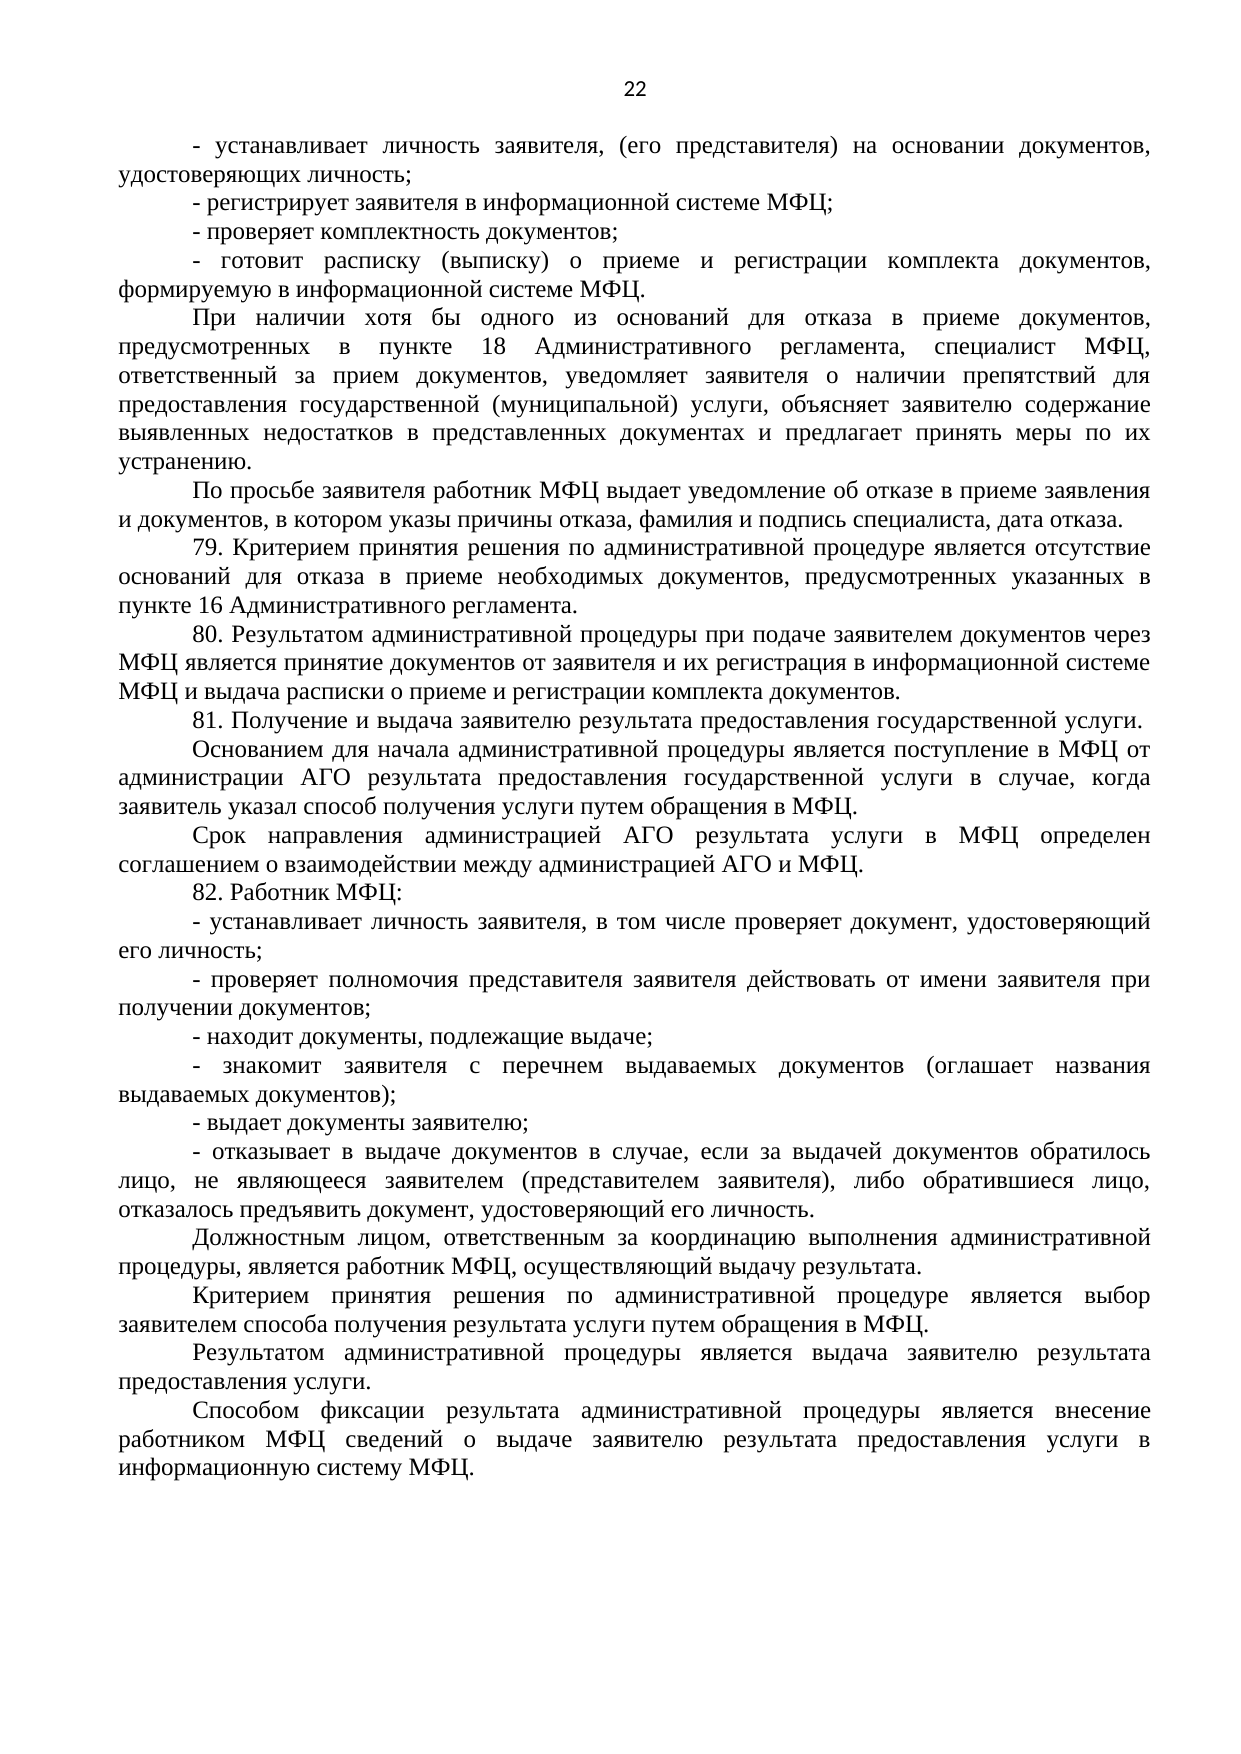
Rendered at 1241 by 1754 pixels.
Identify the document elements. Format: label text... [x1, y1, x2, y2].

text Способом фиксации результата административной процедуры является внесение работником МФЦ сведений о выдаче заявителю результата предоставления услуги в информационную систему МФЦ. [118, 1395, 1152, 1481]
text - знакомит заявителя с перечнем выдаваемых документов (оглашает названия выдаваемых документов); [118, 1050, 1152, 1107]
text Должностным лицом, ответственным за координацию выполнения административной процедуры, является работник МФЦ, осуществляющий выдачу результата. [118, 1222, 1152, 1280]
text Результатом административной процедуры является выдача заявителю результата предоставления услуги. [118, 1337, 1152, 1395]
text - отказывает в выдаче документов в случае, если за выдачей документов обратилось лицо, не являющееся заявителем (представителем заявителя), либо обратившиеся лицо, отказалось предъявить документ, удостоверяющий его личность. [118, 1136, 1152, 1222]
text - выдает документы заявителю; [118, 1107, 1152, 1136]
text - регистрирует заявителя в информационной системе МФЦ; [118, 187, 1152, 216]
text 80. Результатом административной процедуры при подаче заявителем документов через МФЦ является принятие документов от заявителя и их регистрация в информационной системе МФЦ и выдача расписки о приеме и регистрации комплекта документов. [118, 619, 1152, 705]
text - устанавливает личность заявителя, в том числе проверяет документ, удостоверяющий его личность; [118, 906, 1152, 964]
text - устанавливает личность заявителя, (его представителя) на основании документов, удостоверяющих личность; [118, 130, 1152, 187]
text - находит документы, подлежащие выдаче; [118, 1021, 1152, 1050]
text 81. Получение и выдача заявителю результата предоставления государственной услуги. Основанием для начала административной процедуры является поступление в МФЦ от администрации АГО результата предоставления государственной услуги в случае, когда заявитель указал способ получения услуги путем обращения в МФЦ. [118, 705, 1152, 820]
text - проверяет комплектность документов; [118, 216, 1152, 245]
text 82. Работник МФЦ: [118, 877, 1152, 906]
text - проверяет полномочия представителя заявителя действовать от имени заявителя при получении документов; [118, 964, 1152, 1021]
text 79. Критерием принятия решения по административной процедуре является отсутствие оснований для отказа в приеме необходимых документов, предусмотренных указанных в пункте 16 Административного регламента. [118, 532, 1152, 619]
text - готовит расписку (выписку) о приеме и регистрации комплекта документов, формируемую в информационной системе МФЦ. [118, 245, 1152, 302]
text Критерием принятия решения по административной процедуре является выбор заявителем способа получения результата услуги путем обращения в МФЦ. [118, 1280, 1152, 1337]
text Срок направления администрацией АГО результата услуги в МФЦ определен соглашением о взаимодействии между администрацией АГО и МФЦ. [118, 820, 1152, 877]
text При наличии хотя бы одного из оснований для отказа в приеме документов, предусмотренных в пункте 18 Административного регламента, специалист МФЦ, ответственный за прием документов, уведомляет заявителя о наличии препятствий для предоставления государственной (муниципальной) услуги, объясняет заявителю содержание выявленных недостатков в представленных документах и предлагает принять меры по их устранению. [118, 302, 1152, 475]
text По просьбе заявителя работник МФЦ выдает уведомление об отказе в приеме заявления и документов, в котором указы причины отказа, фамилия и подпись специалиста, дата отказа. [118, 475, 1152, 532]
